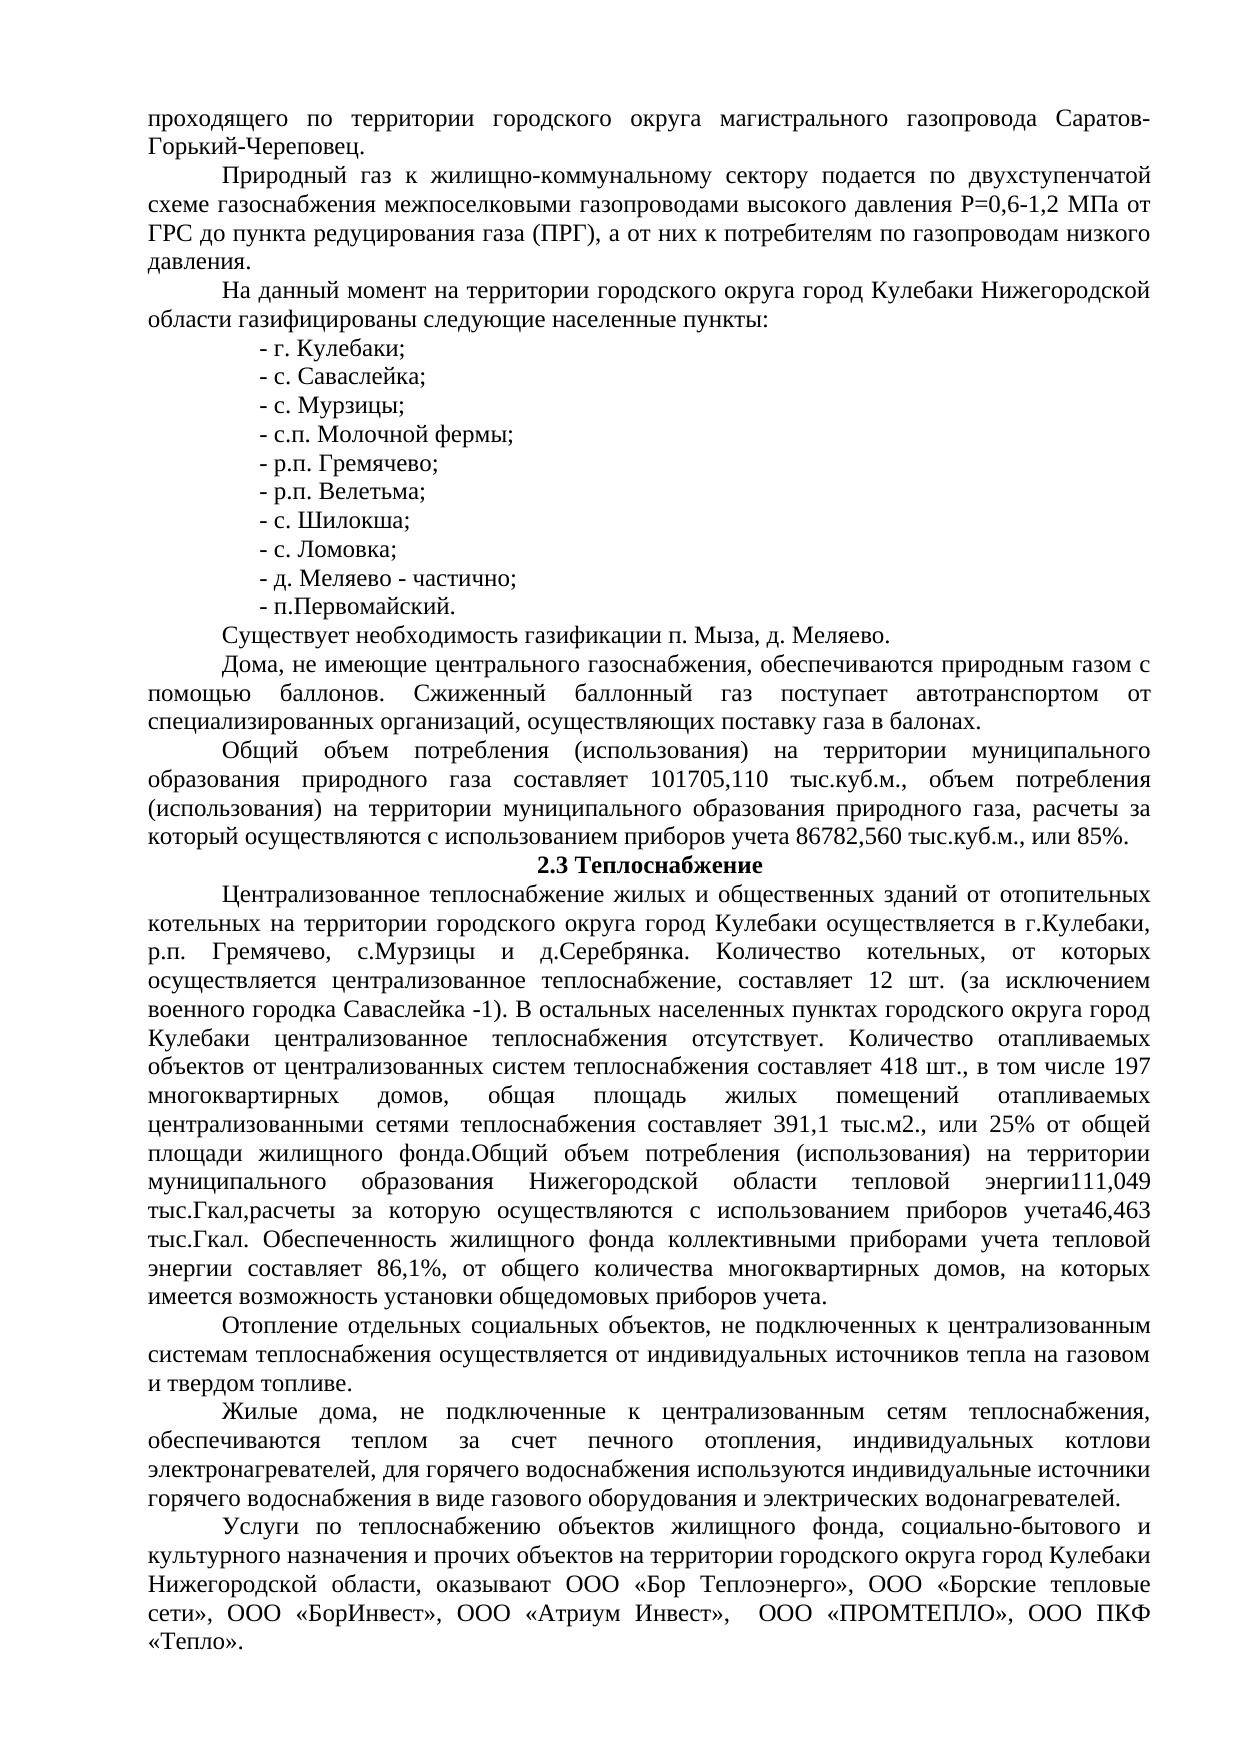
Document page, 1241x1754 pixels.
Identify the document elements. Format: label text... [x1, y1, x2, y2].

text Общий объем потребления (использования) на территории муниципального образования природного газа составляет 101705,110 тыс.куб.м., объем потребления (использования) на территории муниципального образования природного газа, расчеты за который осуществляются с использованием приборов учета 86782,560 тыс.куб.м., или 85%. [148, 735, 1152, 850]
text - с. Ломовка; [259, 534, 1152, 563]
text - р.п. Гремячево; [259, 448, 1152, 476]
text - с.п. Молочной фермы; [259, 419, 1152, 448]
text Отопление отдельных социальных объектов, не подключенных к централизованным системам теплоснабжения осуществляется от индивидуальных источников тепла на газовом и твердом топливе. [148, 1310, 1152, 1396]
text Централизованное теплоснабжение жилых и общественных зданий от отопительных котельных на территории городского округа город Кулебаки осуществляется в г.Кулебаки, р.п. Гремячево, с.Мурзицы и д.Серебрянка. Количество котельных, от которых осуществляется централизованное теплоснабжение, составляет 12 шт. (за исключением военного городка Саваслейка -1). В остальных населенных пунктах городского округа город Кулебаки централизованное теплоснабжения отсутствует. Количество отапливаемых объектов от централизованных систем теплоснабжения составляет 418 шт., в том числе 197 многоквартирных домов, общая площадь жилых помещений отапливаемых централизованными сетями теплоснабжения составляет 391,1 тыс.м2., или 25% от общей площади жилищного фонда.Общий объем потребления (использования) на территории муниципального образования Нижегородской области тепловой энергии111,049 тыс.Гкал,расчеты за которую осуществляются с использованием приборов учета46,463 тыс.Гкал. Обеспеченность жилищного фонда коллективными приборами учета тепловой энергии составляет 86,1%, от общего количества многоквартирных домов, на которых имеется возможность установки общедомовых приборов учета. [148, 879, 1152, 1310]
text Услуги по теплоснабжению объектов жилищного фонда, социально-бытового и культурного назначения и прочих объектов на территории городского округа город Кулебаки Нижегородской области, оказывают ООО «Бор Теплоэнерго», ООО «Борские тепловые сети», ООО «БорИнвест», ООО «Атриум Инвест», ООО «ПРОМТЕПЛО», ООО ПКФ «Тепло». [148, 1511, 1152, 1655]
text - с. Мурзицы; [259, 390, 1152, 419]
text - г. Кулебаки; [259, 333, 1152, 361]
text Существует необходимость газификации п. Мыза, д. Меляево. [148, 620, 1152, 649]
text - р.п. Велетьма; [259, 476, 1152, 505]
subtitle 2.3 Теплоснабжение [148, 850, 1152, 879]
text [148, 103, 1152, 160]
text - п.Первомайский. [259, 591, 1152, 620]
text Природный газ к жилищно-коммунальному сектору подается по двухступенчатой схеме газоснабжения межпоселковыми газопроводами высокого давления Р=0,6-1,2 МПа от ГРС до пункта редуцирования газа (ПРГ), а от них к потребителям по газопроводам низкого давления. [148, 160, 1152, 275]
text Дома, не имеющие центрального газоснабжения, обеспечиваются природным газом с помощью баллонов. Сжиженный баллонный газ поступает автотранспортом от специализированных организаций, осуществляющих поставку газа в балонах. [148, 649, 1152, 735]
text - д. Меляево - частично; [259, 563, 1152, 591]
text На данный момент на территории городского округа город Кулебаки Нижегородской области газифицированы следующие населенные пункты: [148, 275, 1152, 333]
text - с. Шилокша; [259, 505, 1152, 534]
text - с. Саваслейка; [259, 361, 1152, 390]
text Жилые дома, не подключенные к централизованным сетям теплоснабжения, обеспечиваются теплом за счет печного отопления, индивидуальных котлови электронагревателей, для горячего водоснабжения используются индивидуальные источники горячего водоснабжения в виде газового оборудования и электрических водонагревателей. [148, 1396, 1152, 1511]
